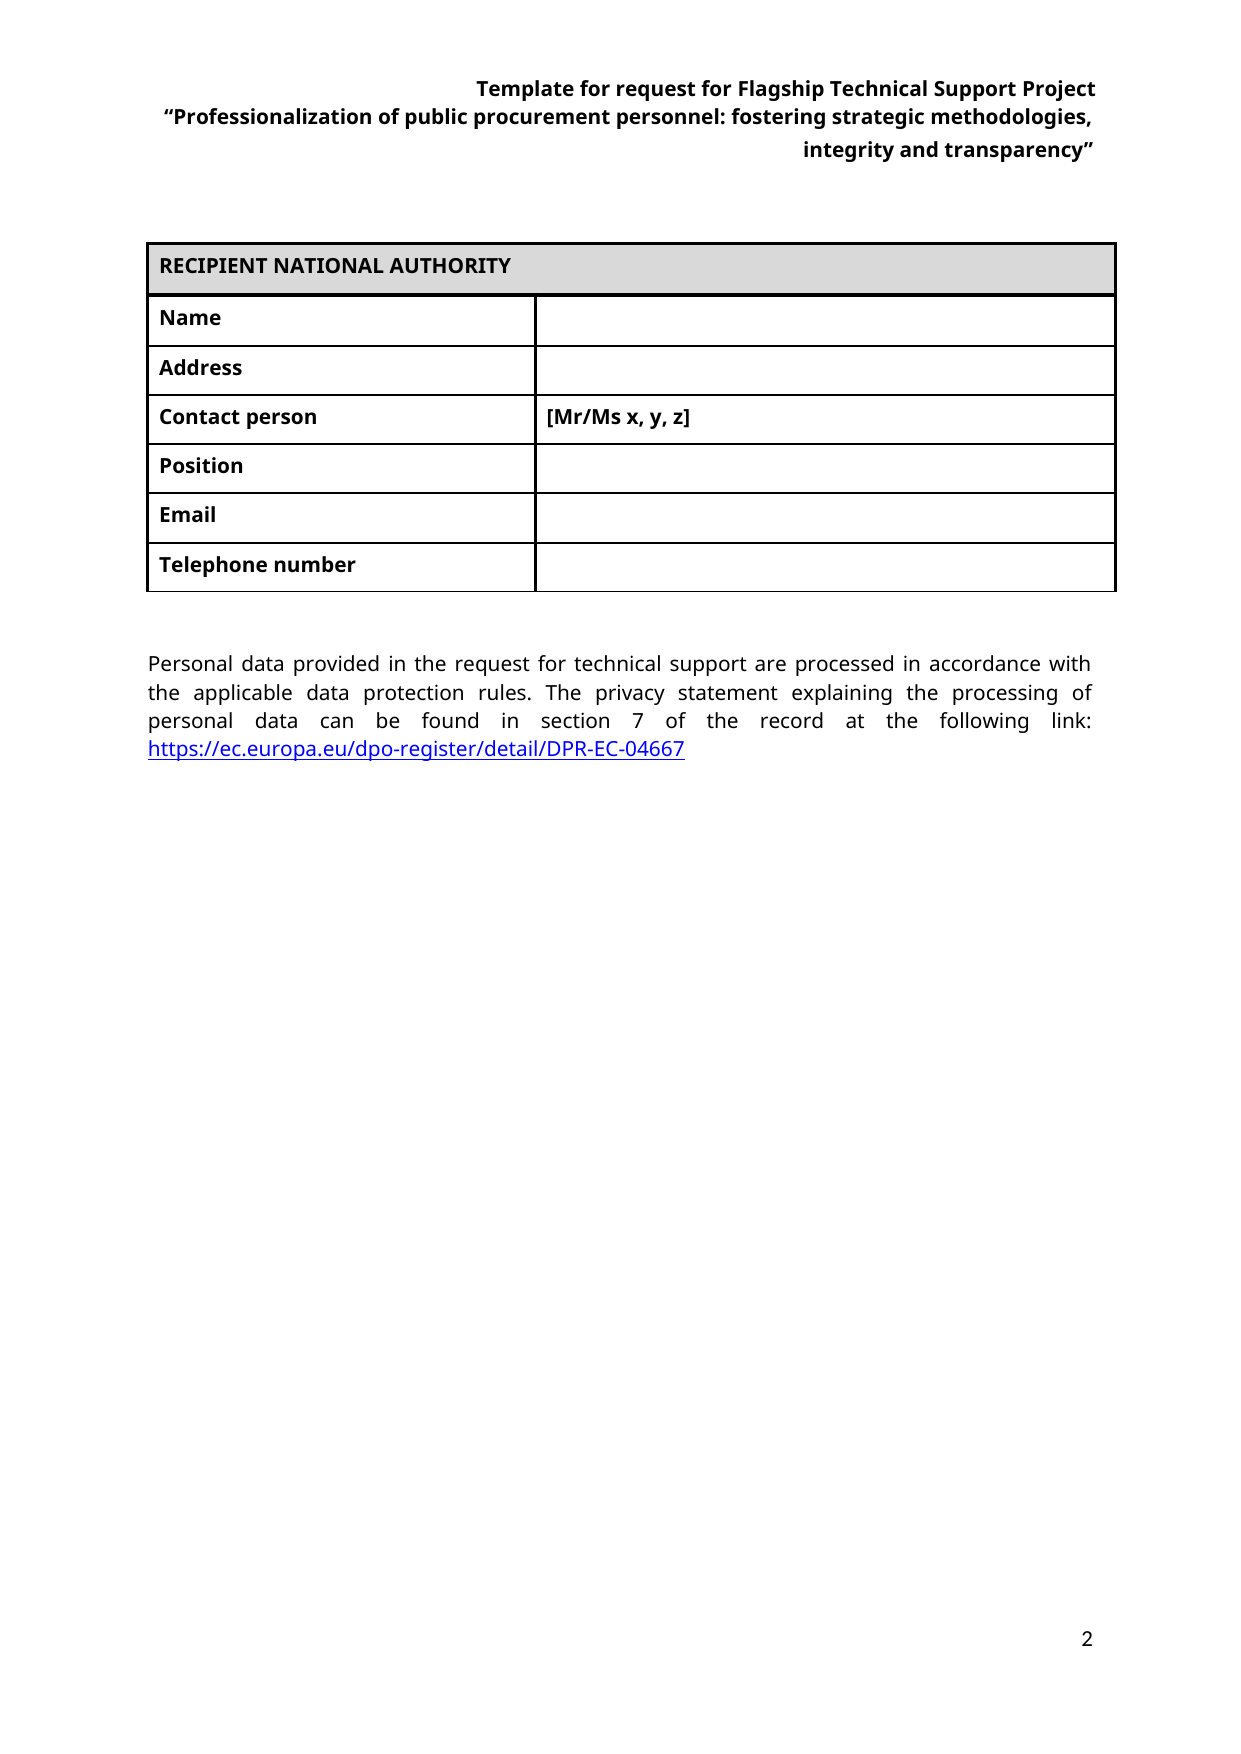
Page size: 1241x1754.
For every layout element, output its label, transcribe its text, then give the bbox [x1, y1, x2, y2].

table_cell Email [149, 494, 534, 542]
table_header RECIPIENT NATIONAL AUTHORITY [149, 245, 1114, 293]
table_cell Contact person [149, 396, 534, 443]
table_cell Position [149, 445, 534, 492]
table_cell [Mr/Ms x, y, z] [537, 396, 1114, 443]
text Personal data provided in the request for technical support are processed in accordance with the applicable data protection rules. The privacy statement explaining the processing of personal data can be found in section 7 of the record at the following link: https://ec.europa.eu/dpo-register/detail/DPR-EC-04667 [148, 649, 1093, 763]
table_cell [537, 544, 1114, 591]
table_cell [537, 445, 1114, 492]
table_cell [537, 347, 1114, 394]
table_cell Name [149, 297, 534, 344]
table_cell Address [149, 347, 534, 394]
table_cell [537, 297, 1114, 344]
table_cell [537, 494, 1114, 542]
table_cell Telephone number [149, 544, 534, 591]
